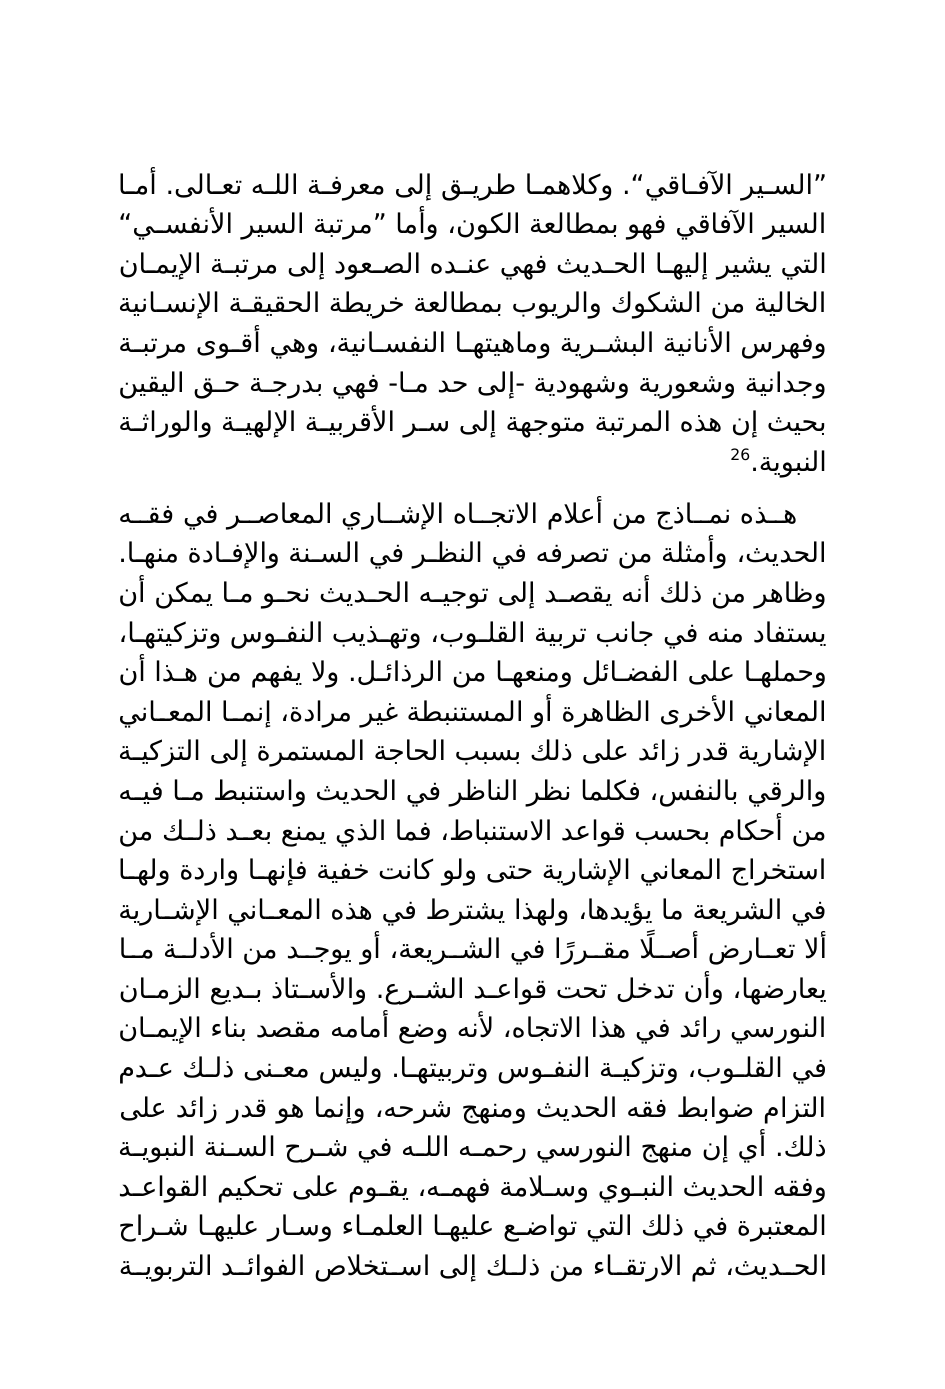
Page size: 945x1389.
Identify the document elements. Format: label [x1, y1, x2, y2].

text [118, 492, 827, 1283]
text [118, 162, 827, 479]
